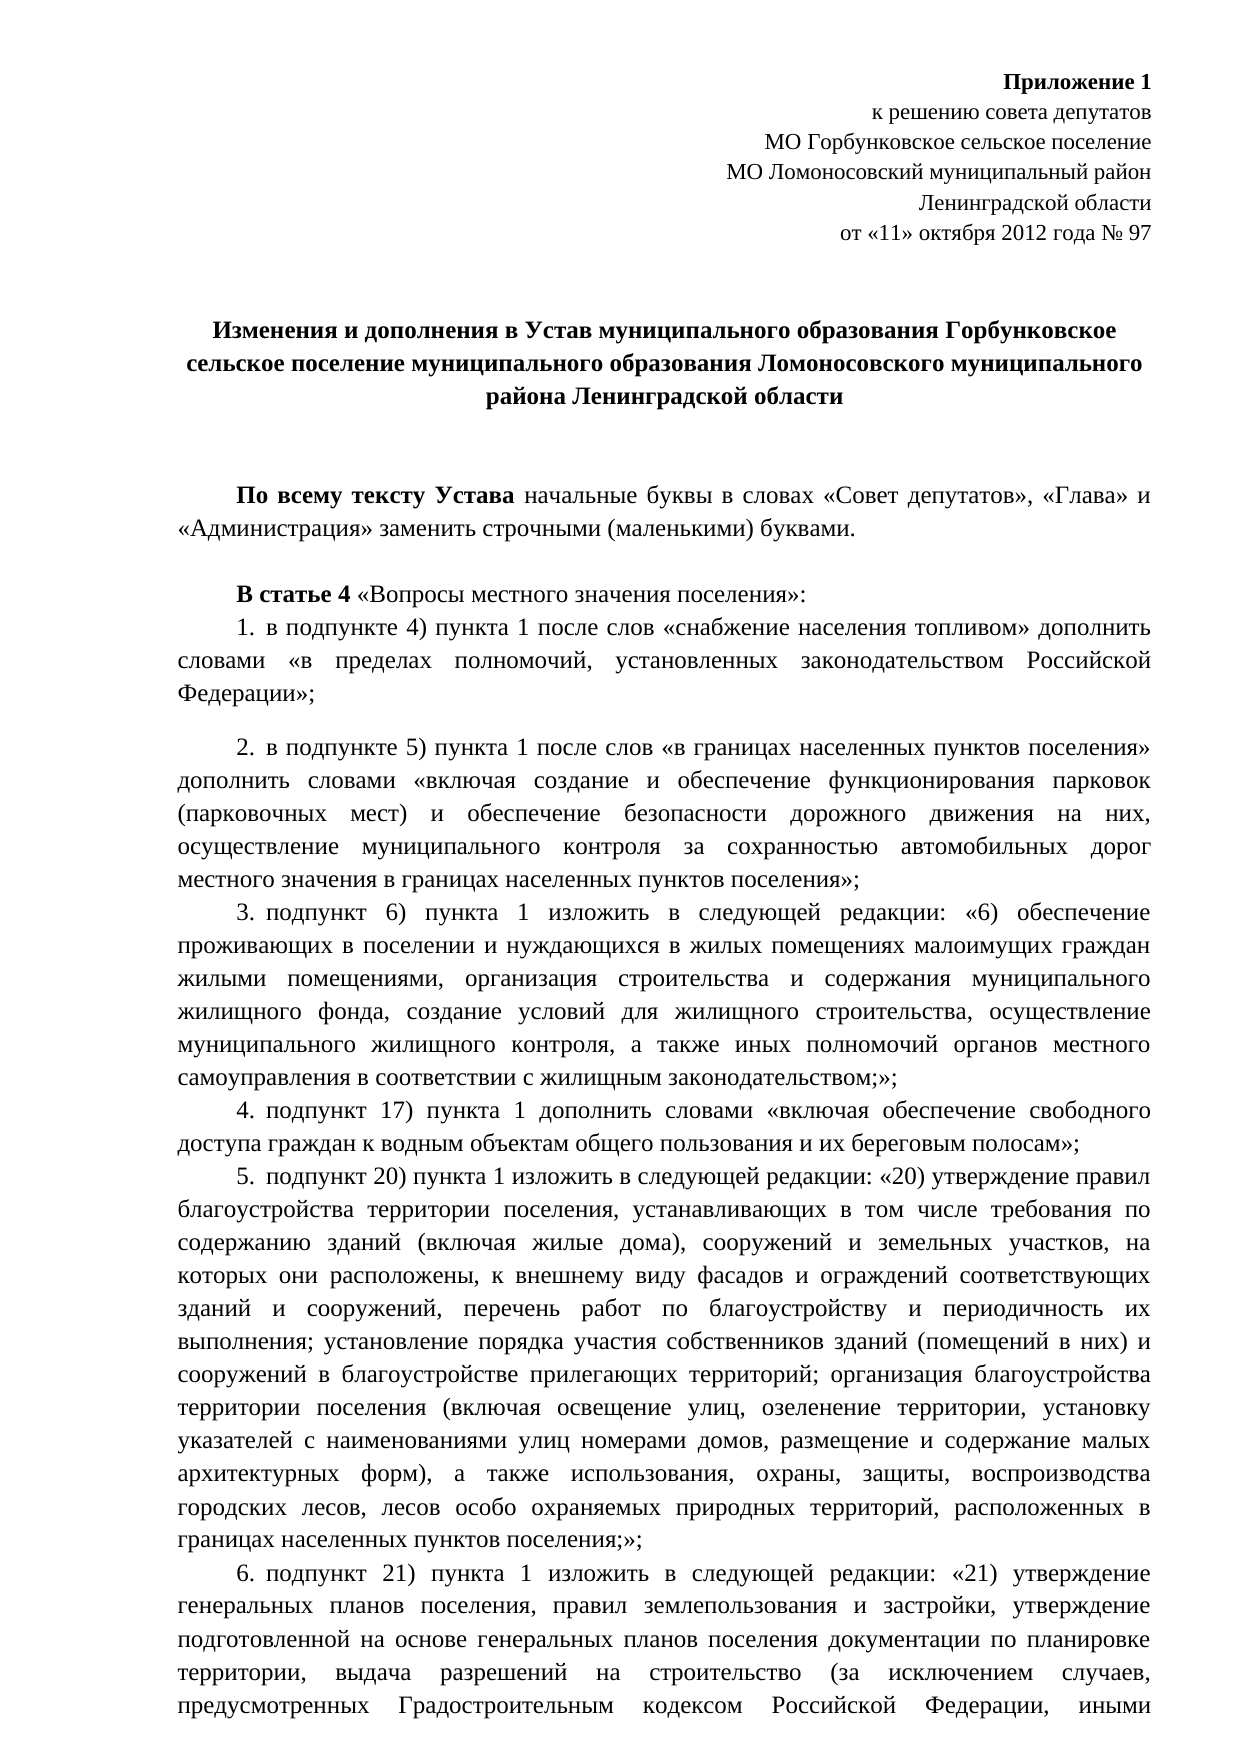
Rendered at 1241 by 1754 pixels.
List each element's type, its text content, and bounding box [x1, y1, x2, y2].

text к решению совета депутатов [177, 98, 1152, 124]
list в подпункте 5) пункта 1 после слов «в границах населенных пунктов поселения» дополнить словами «включая создание и обеспечение функционирования парковок (парковочных мест) и обеспечение безопасности дорожного движения на них, осуществление муниципального контроля за сохранностью автомобильных дорог местного значения в границах населенных пунктов поселения»; [177, 732, 1152, 893]
text Приложение 1 [177, 68, 1152, 94]
text Ленинградской области [177, 188, 1152, 215]
text МО Горбунковское сельское поселение [177, 128, 1152, 154]
list подпункт 17) пункта 1 дополнить словами «включая обеспечение свободного доступа граждан к водным объектам общего пользования и их береговым полосам»; [177, 1095, 1152, 1157]
list в подпункте 4) пункта 1 после слов «снабжение населения топливом» дополнить словами «в пределах полномочий, установленных законодательством Российской Федерации»; [177, 612, 1152, 707]
text МО Ломоносовский муниципальный район [177, 158, 1152, 185]
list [177, 1558, 1152, 1718]
text Изменения и дополнения в Устав муниципального образования Горбунковское сельское поселение муниципального образования Ломоносовского муниципального района Ленинградской области [177, 315, 1152, 410]
text В статье 4 «Вопросы местного значения поселения»: [177, 579, 1152, 608]
text По всему тексту Устава начальные буквы в словах «Совет депутатов», «Глава» и «Администрация» заменить строчными (маленькими) буквами. [177, 480, 1152, 542]
list подпункт 6) пункта 1 изложить в следующей редакции: «6) обеспечение проживающих в поселении и нуждающихся в жилых помещениях малоимущих граждан жилыми помещениями, организация строительства и содержания муниципального жилищного фонда, создание условий для жилищного строительства, осуществление муниципального жилищного контроля, а также иных полномочий органов местного самоуправления в соответствии с жилищным законодательством;»; [177, 897, 1152, 1091]
text от «11» октября 2012 года № 97 [177, 219, 1152, 245]
list подпункт 20) пункта 1 изложить в следующей редакции: «20) утверждение правил благоустройства территории поселения, устанавливающих в том числе требования по содержанию зданий (включая жилые дома), сооружений и земельных участков, на которых они расположены, к внешнему виду фасадов и ограждений соответствующих зданий и сооружений, перечень работ по благоустройству и периодичность их выполнения; установление порядка участия собственников зданий (помещений в них) и сооружений в благоустройстве прилегающих территорий; организация благоустройства территории поселения (включая освещение улиц, озеленение территории, установку указателей с наименованиями улиц номерами домов, размещение и содержание малых архитектурных форм), а также использования, охраны, защиты, воспроизводства городских лесов, лесов особо охраняемых природных территорий, расположенных в границах населенных пунктов поселения;»; [177, 1161, 1152, 1553]
